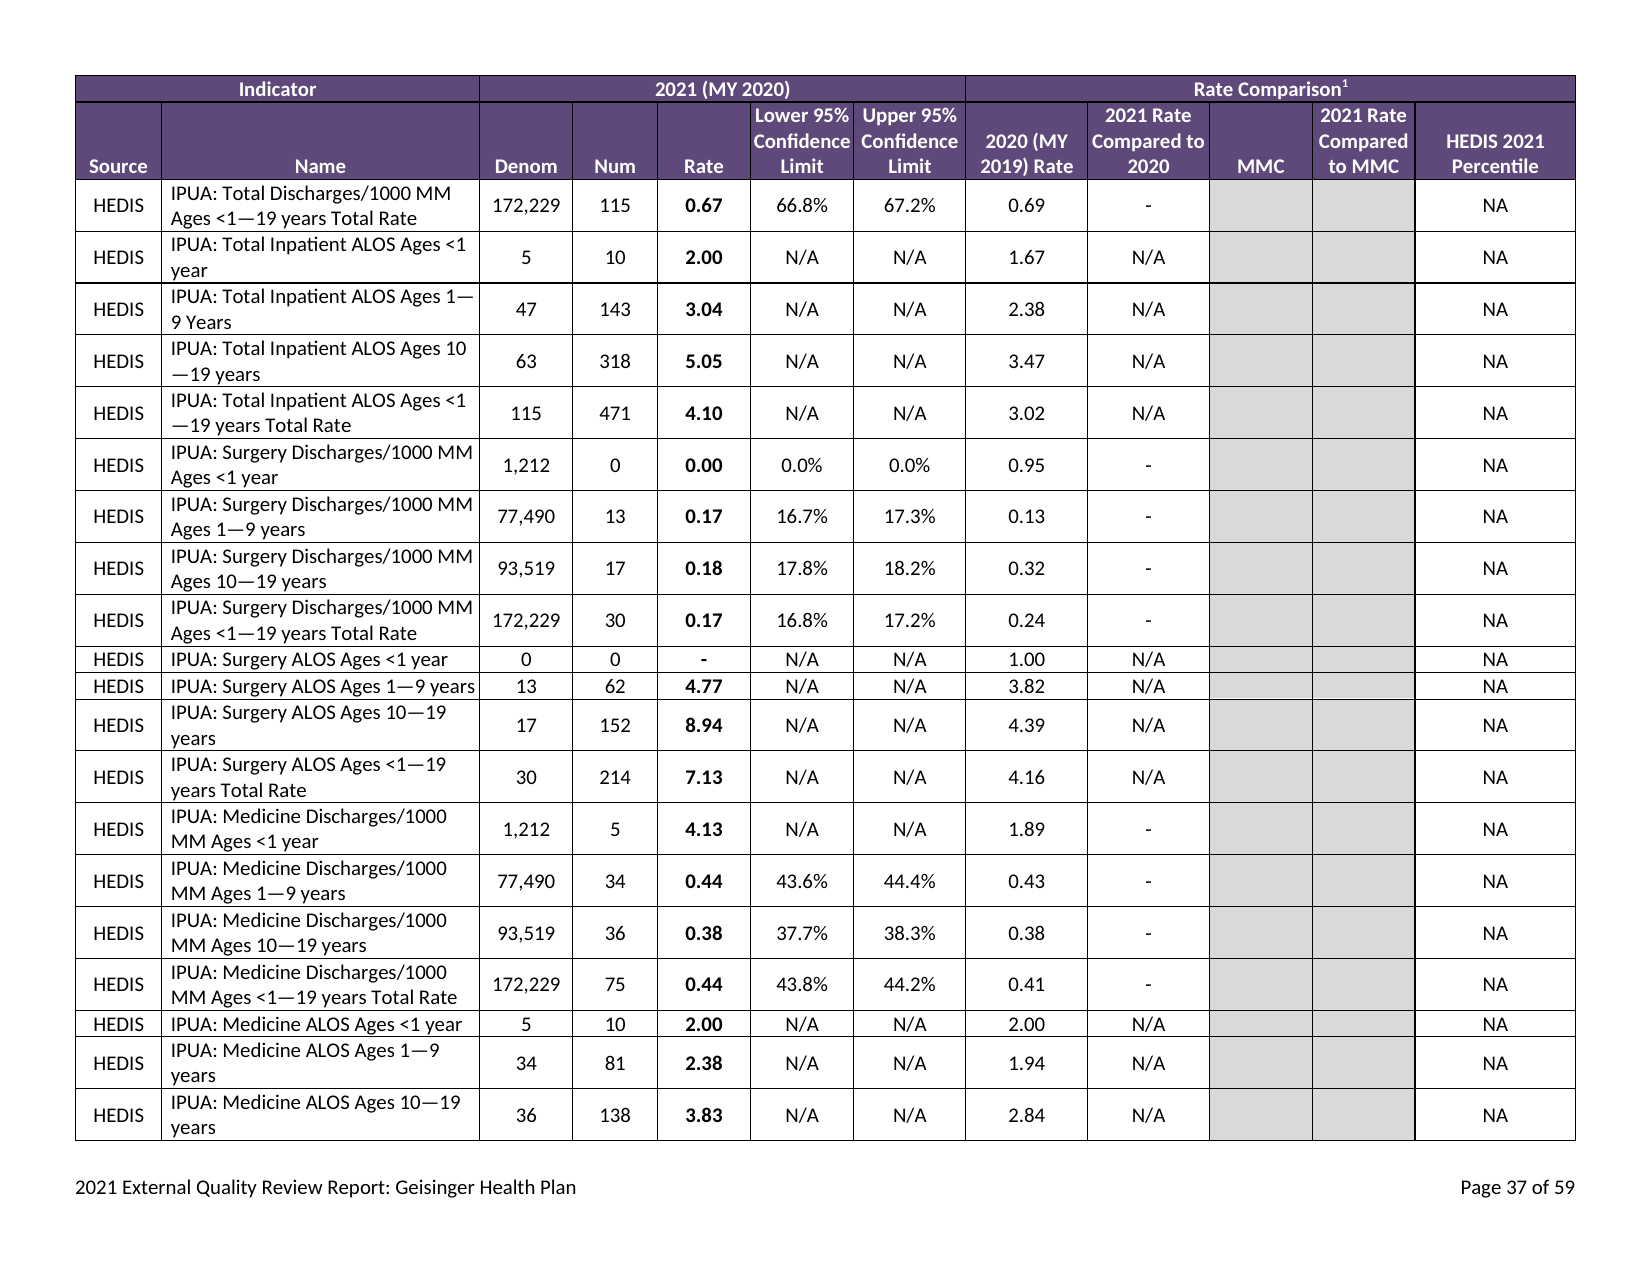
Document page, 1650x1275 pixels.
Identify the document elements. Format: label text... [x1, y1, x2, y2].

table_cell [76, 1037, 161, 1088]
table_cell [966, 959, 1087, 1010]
table_header Rate Comparison1 [966, 76, 1575, 101]
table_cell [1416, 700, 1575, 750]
table_cell 172,229 [480, 180, 572, 231]
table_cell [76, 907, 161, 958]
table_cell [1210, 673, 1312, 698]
table_cell 4.10 [658, 387, 750, 438]
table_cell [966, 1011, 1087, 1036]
table_cell HEDIS [76, 180, 161, 231]
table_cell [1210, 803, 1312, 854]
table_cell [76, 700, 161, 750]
table_cell 17.8% [751, 543, 853, 594]
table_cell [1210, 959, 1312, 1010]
table_cell 0 [573, 647, 657, 672]
table_cell 67.2% [854, 180, 965, 231]
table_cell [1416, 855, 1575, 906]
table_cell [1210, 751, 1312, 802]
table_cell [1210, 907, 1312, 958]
table_cell NA [1416, 180, 1575, 231]
table_cell 0.13 [966, 491, 1087, 542]
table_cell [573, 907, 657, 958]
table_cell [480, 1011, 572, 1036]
table_cell N/A [751, 647, 853, 672]
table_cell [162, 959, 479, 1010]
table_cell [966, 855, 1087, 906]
table_cell [1210, 284, 1312, 334]
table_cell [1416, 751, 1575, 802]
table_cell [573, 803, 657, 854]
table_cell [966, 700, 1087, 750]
table_cell 3.02 [966, 387, 1087, 438]
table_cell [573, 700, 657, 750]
table_cell IPUA: Surgery ALOS Ages <1 year [162, 647, 479, 672]
table_cell 0.95 [966, 439, 1087, 490]
table_cell 115 [573, 180, 657, 231]
table_cell 1,212 [480, 439, 572, 490]
table_cell IPUA: Surgery Discharges/1000 MM Ages <1—19 years Total Rate [162, 595, 479, 646]
table_cell Upper 95% Confidence Limit [854, 103, 965, 179]
table_header Indicator [76, 76, 479, 101]
table_cell [1313, 543, 1414, 594]
table_cell NA [1416, 232, 1575, 282]
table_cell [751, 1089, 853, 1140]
table_cell HEDIS [76, 335, 161, 386]
table_cell N/A [1088, 647, 1209, 672]
table_cell 471 [573, 387, 657, 438]
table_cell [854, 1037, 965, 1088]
table_cell 17 [573, 543, 657, 594]
table_cell HEDIS [76, 673, 161, 698]
table_cell 17.3% [854, 491, 965, 542]
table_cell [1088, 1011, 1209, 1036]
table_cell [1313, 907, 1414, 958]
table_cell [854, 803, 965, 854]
table_cell 2.00 [658, 232, 750, 282]
table_cell 3.47 [966, 335, 1087, 386]
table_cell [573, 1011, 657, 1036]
table_cell HEDIS [76, 284, 161, 334]
table_cell 0.00 [658, 439, 750, 490]
table_cell - [1088, 491, 1209, 542]
table_cell NA [1416, 595, 1575, 646]
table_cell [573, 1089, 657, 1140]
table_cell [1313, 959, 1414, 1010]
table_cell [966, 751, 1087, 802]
table_cell N/A [751, 387, 853, 438]
table_cell N/A [1088, 673, 1209, 698]
table_cell NA [1416, 647, 1575, 672]
table_cell [1210, 595, 1312, 646]
table_cell N/A [751, 335, 853, 386]
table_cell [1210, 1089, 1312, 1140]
table_cell IPUA: Total Discharges/1000 MM Ages <1—19 years Total Rate [162, 180, 479, 231]
table_cell 0.17 [658, 491, 750, 542]
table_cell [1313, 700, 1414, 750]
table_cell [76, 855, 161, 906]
table_cell 0.67 [658, 180, 750, 231]
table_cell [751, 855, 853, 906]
table_cell 0 [480, 647, 572, 672]
table_cell IPUA: Surgery Discharges/1000 MM Ages 10—19 years [162, 543, 479, 594]
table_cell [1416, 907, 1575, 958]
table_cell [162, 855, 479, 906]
table_cell NA [1416, 491, 1575, 542]
table_cell 3.04 [658, 284, 750, 334]
table_cell 2020 (MY 2019) Rate [966, 103, 1087, 179]
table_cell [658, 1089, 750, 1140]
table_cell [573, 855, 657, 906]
table_cell Rate [658, 103, 750, 179]
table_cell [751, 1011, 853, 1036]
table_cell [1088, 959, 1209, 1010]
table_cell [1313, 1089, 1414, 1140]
table_cell N/A [854, 647, 965, 672]
table_cell Lower 95% Confidence Limit [751, 103, 853, 179]
table_cell HEDIS [76, 543, 161, 594]
table_cell - [1088, 595, 1209, 646]
table_cell HEDIS [76, 439, 161, 490]
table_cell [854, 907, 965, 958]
table_cell 30 [573, 595, 657, 646]
table_cell [1210, 647, 1312, 672]
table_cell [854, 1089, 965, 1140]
table_cell IPUA: Total Inpatient ALOS Ages 1—9 Years [162, 284, 479, 334]
table_cell 5.05 [658, 335, 750, 386]
table_cell [1313, 647, 1414, 672]
table_cell Denom [480, 103, 572, 179]
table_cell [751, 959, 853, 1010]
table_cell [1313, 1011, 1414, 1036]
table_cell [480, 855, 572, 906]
table_cell [1313, 232, 1414, 282]
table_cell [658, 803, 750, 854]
table_cell 318 [573, 335, 657, 386]
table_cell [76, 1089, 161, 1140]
table_cell 16.7% [751, 491, 853, 542]
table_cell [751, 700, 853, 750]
table_cell NA [1416, 284, 1575, 334]
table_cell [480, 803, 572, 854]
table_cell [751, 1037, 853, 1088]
table_cell [1313, 439, 1414, 490]
table_cell N/A [1088, 387, 1209, 438]
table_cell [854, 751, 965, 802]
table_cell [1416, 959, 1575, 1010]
table_cell Num [573, 103, 657, 179]
table_cell 16.8% [751, 595, 853, 646]
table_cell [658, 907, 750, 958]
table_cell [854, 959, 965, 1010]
table_cell HEDIS [76, 595, 161, 646]
table_cell 10 [573, 232, 657, 282]
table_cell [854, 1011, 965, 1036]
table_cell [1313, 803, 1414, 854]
table_cell NA [1416, 439, 1575, 490]
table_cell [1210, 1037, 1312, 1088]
table_cell [1210, 335, 1312, 386]
table_cell NA [1416, 387, 1575, 438]
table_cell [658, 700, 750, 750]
table_cell N/A [751, 232, 853, 282]
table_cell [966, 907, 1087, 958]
table_cell 13 [480, 673, 572, 698]
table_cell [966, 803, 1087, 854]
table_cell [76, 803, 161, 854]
table_cell - [1088, 439, 1209, 490]
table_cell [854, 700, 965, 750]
table_cell N/A [854, 232, 965, 282]
table_cell HEDIS [76, 232, 161, 282]
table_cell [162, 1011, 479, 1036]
table_cell 0.0% [854, 439, 965, 490]
table_cell 172,229 [480, 595, 572, 646]
table_cell N/A [751, 673, 853, 698]
table_cell 2021 Rate Compared to 2020 [1088, 103, 1209, 179]
table_cell [1210, 491, 1312, 542]
table_cell HEDIS [76, 491, 161, 542]
table_cell [1210, 543, 1312, 594]
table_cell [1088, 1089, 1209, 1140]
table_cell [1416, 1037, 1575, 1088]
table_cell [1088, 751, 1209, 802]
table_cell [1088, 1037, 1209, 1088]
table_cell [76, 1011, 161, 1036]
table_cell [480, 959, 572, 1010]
table_cell - [1088, 543, 1209, 594]
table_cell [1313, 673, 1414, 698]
table_cell 0.24 [966, 595, 1087, 646]
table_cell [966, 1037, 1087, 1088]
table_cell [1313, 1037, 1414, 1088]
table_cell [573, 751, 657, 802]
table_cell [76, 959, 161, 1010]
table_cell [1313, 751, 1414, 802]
table_cell [1210, 180, 1312, 231]
table_cell N/A [854, 673, 965, 698]
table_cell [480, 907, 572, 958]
table_cell [1210, 232, 1312, 282]
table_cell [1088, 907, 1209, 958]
table_cell - [1088, 180, 1209, 231]
table_cell 93,519 [480, 543, 572, 594]
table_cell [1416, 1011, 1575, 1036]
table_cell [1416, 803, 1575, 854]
table_cell IPUA: Surgery ALOS Ages 1—9 years [162, 673, 479, 698]
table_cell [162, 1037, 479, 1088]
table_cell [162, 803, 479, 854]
table_cell 18.2% [854, 543, 965, 594]
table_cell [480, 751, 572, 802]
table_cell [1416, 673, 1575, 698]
table_cell Source [76, 103, 161, 179]
table_cell HEDIS [76, 647, 161, 672]
table_cell IPUA: Total Inpatient ALOS Ages <1—19 years Total Rate [162, 387, 479, 438]
table_cell 2.38 [966, 284, 1087, 334]
table_cell 77,490 [480, 491, 572, 542]
table_cell [1313, 387, 1414, 438]
table_cell HEDIS [76, 387, 161, 438]
table_cell IPUA: Total Inpatient ALOS Ages 10—19 years [162, 335, 479, 386]
table_cell - [658, 647, 750, 672]
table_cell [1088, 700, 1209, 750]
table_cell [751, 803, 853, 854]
table_cell NA [1416, 335, 1575, 386]
table_cell 17.2% [854, 595, 965, 646]
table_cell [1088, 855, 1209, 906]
table_cell N/A [854, 335, 965, 386]
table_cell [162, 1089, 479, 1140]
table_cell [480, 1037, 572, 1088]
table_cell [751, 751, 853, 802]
table_cell 115 [480, 387, 572, 438]
table_cell 0.69 [966, 180, 1087, 231]
table_cell N/A [1088, 232, 1209, 282]
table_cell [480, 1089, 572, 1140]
table_cell [1313, 595, 1414, 646]
table_cell 2021 Rate Compared to MMC [1313, 103, 1414, 179]
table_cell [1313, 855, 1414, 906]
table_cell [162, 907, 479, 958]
table_header 2021 (MY 2020) [480, 76, 965, 101]
table_cell N/A [1088, 284, 1209, 334]
table_cell HEDIS 2021 Percentile [1416, 103, 1575, 179]
table_cell [1210, 439, 1312, 490]
table_cell 47 [480, 284, 572, 334]
table_cell [1313, 491, 1414, 542]
table_cell [1313, 284, 1414, 334]
table_cell Name [162, 103, 479, 179]
table_cell [1210, 387, 1312, 438]
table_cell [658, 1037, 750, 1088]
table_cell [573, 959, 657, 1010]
table_cell N/A [1088, 335, 1209, 386]
table_cell IPUA: Surgery Discharges/1000 MM Ages 1—9 years [162, 491, 479, 542]
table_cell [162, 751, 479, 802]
table_cell N/A [854, 284, 965, 334]
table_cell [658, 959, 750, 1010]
table_cell 13 [573, 491, 657, 542]
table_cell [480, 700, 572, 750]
table_cell 0 [573, 439, 657, 490]
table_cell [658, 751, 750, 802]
table_cell NA [1416, 543, 1575, 594]
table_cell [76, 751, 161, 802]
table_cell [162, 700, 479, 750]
table_cell 0.17 [658, 595, 750, 646]
table_cell [1313, 180, 1414, 231]
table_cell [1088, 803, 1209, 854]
table_cell N/A [751, 284, 853, 334]
table_cell 5 [480, 232, 572, 282]
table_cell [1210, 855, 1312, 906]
table_cell MMC [1210, 103, 1312, 179]
table_cell IPUA: Surgery Discharges/1000 MM Ages <1 year [162, 439, 479, 490]
table_cell 0.32 [966, 543, 1087, 594]
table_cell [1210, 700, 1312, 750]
table_cell 66.8% [751, 180, 853, 231]
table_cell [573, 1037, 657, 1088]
table_cell 1.00 [966, 647, 1087, 672]
table_cell 3.82 [966, 673, 1087, 698]
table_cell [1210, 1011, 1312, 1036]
table_cell 62 [573, 673, 657, 698]
table_cell [1313, 335, 1414, 386]
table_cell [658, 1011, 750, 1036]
table_cell IPUA: Total Inpatient ALOS Ages <1 year [162, 232, 479, 282]
table_cell 4.77 [658, 673, 750, 698]
table_cell 143 [573, 284, 657, 334]
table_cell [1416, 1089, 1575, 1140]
table_cell 63 [480, 335, 572, 386]
table_cell 0.0% [751, 439, 853, 490]
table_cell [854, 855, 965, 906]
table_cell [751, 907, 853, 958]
table_cell 1.67 [966, 232, 1087, 282]
table_cell 0.18 [658, 543, 750, 594]
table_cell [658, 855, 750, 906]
table_cell N/A [854, 387, 965, 438]
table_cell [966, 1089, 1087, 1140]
